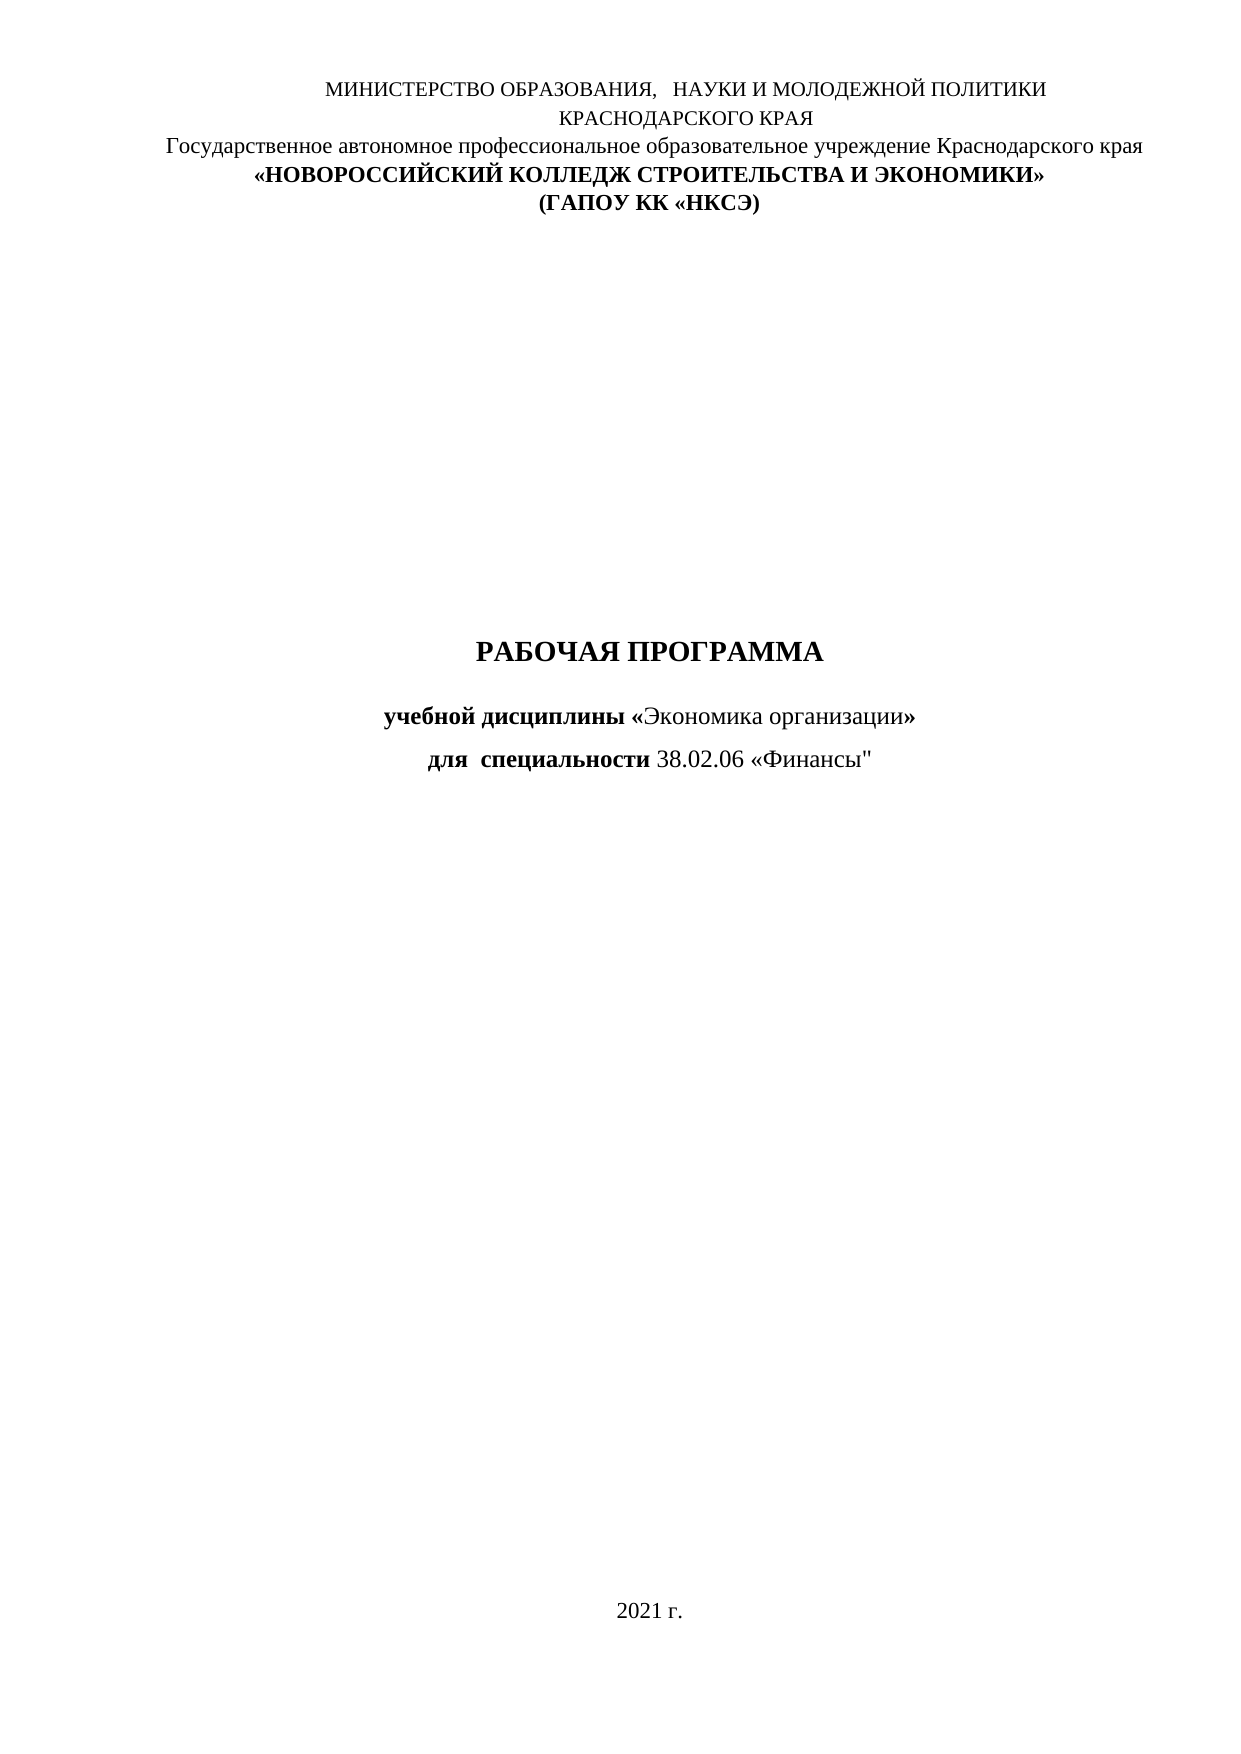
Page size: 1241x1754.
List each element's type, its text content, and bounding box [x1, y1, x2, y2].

text 2021 г. [148, 1597, 1152, 1623]
text Государственное автономное профессиональное образовательное учреждение Краснодарского края [148, 131, 1151, 159]
text «НОВОРОССИЙСКИЙ КОЛЛЕДЖ СТРОИТЕЛЬСТВА И ЭКОНОМИКИ» [148, 159, 1151, 188]
text (ГАПОУ КК «НКСЭ) [148, 188, 1151, 217]
text учебной дисциплины «Экономика организации» [148, 701, 1152, 729]
text КРАСНОДАРСКОГО КРАЯ [148, 102, 1151, 131]
text МИНИСТЕРСТВО ОБРАЗОВАНИЯ, НАУКИ И МОЛОДЕЖНОЙ ПОЛИТИКИ [148, 74, 1151, 102]
text для специальности 38.02.06 «Финансы" [148, 744, 1152, 773]
text РАБОЧАЯ ПРОГРАММА [148, 634, 1152, 667]
